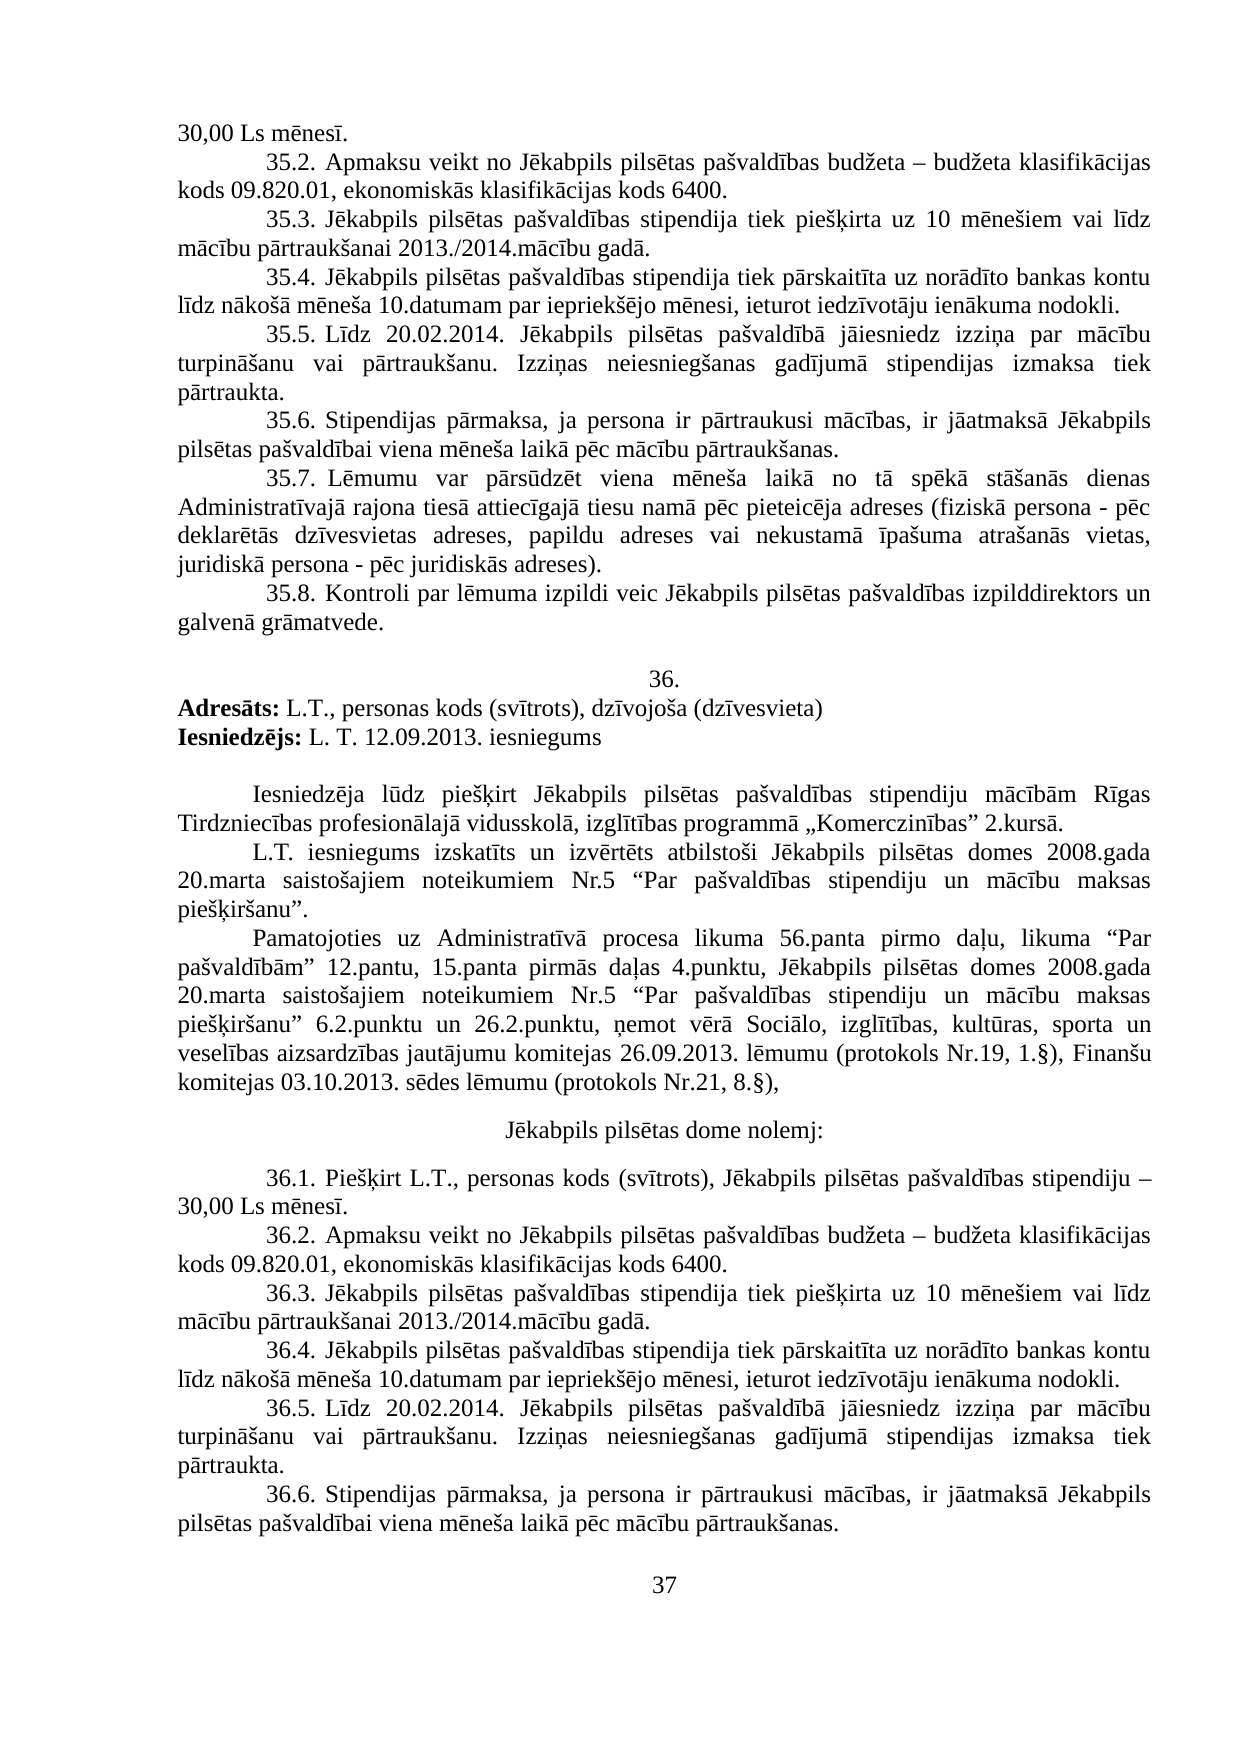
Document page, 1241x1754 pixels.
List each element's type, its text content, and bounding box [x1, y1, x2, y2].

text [177, 118, 1152, 147]
text Adresāts: L.T., personas kods (svītrots), dzīvojoša (dzīvesvieta) [177, 693, 1152, 722]
text 36.2. Apmaksu veikt no Jēkabpils pilsētas pašvaldības budžeta – budžeta klasifikācijas kods 09.820.01, ekonomiskās klasifikācijas kods 6400. [177, 1220, 1152, 1278]
text 36.3. Jēkabpils pilsētas pašvaldības stipendija tiek piešķirta uz 10 mēnešiem vai līdz mācību pārtraukšanai 2013./2014.mācību gadā. [177, 1278, 1152, 1335]
text 35.3. Jēkabpils pilsētas pašvaldības stipendija tiek piešķirta uz 10 mēnešiem vai līdz mācību pārtraukšanai 2013./2014.mācību gadā. [177, 204, 1152, 262]
text 36.1. Piešķirt L.T., personas kods (svītrots), Jēkabpils pilsētas pašvaldības stipendiju – 30,00 Ls mēnesī. [177, 1163, 1152, 1220]
text 35.8. Kontroli par lēmuma izpildi veic Jēkabpils pilsētas pašvaldības izpilddirektors un galvenā grāmatvede. [177, 578, 1152, 636]
text 36.6. Stipendijas pārmaksa, ja persona ir pārtraukusi mācības, ir jāatmaksā Jēkabpils pilsētas pašvaldībai viena mēneša laikā pēc mācību pārtraukšanas. [177, 1479, 1152, 1536]
text 35.2. Apmaksu veikt no Jēkabpils pilsētas pašvaldības budžeta – budžeta klasifikācijas kods 09.820.01, ekonomiskās klasifikācijas kods 6400. [177, 147, 1152, 204]
text L.T. izskatīts un izvērtēts atbilstoši Jēkabpils pilsētas domes 2008.gada 20.marta saistošajiem noteikumiem Nr.5 “Par pašvaldības stipendiju un mācību maksas piešķiršanu”. [177, 837, 1152, 923]
text 35.6. Stipendijas pārmaksa, ja persona ir pārtraukusi mācības, ir jāatmaksā Jēkabpils pilsētas pašvaldībai viena mēneša laikā pēc mācību pārtraukšanas. [177, 406, 1152, 463]
text 36.5. Līdz 20.02.2014. Jēkabpils pilsētas pašvaldībā jāiesniedz par mācību turpināšanu vai pārtraukšanu. Izziņas neiesniegšanas gadījumā stipendijas izmaksa tiek pārtraukta. [177, 1393, 1152, 1479]
text 35.7. Lēmumu var pārsūdzēt viena mēneša laikā no tā spēkā stāšanās dienas Administratīvajā rajona tiesā attiecīgajā tiesu namā pēc pieteicēja adreses (fiziskā persona - pēc deklarētās dzīvesvietas adreses, papildu adreses vai nekustamā īpašuma atrašanās vietas, juridiskā persona - pēc juridiskās adreses). [177, 463, 1152, 578]
text 35.4. Jēkabpils pilsētas pašvaldības stipendija tiek pārskaitīta uz norādīto bankas kontu līdz nākošā mēneša 10.datumam par iepriekšējo mēnesi, ieturot iedzīvotāju ienākuma nodokli. [177, 262, 1152, 319]
text 36.4. Jēkabpils pilsētas pašvaldības stipendija tiek pārskaitīta uz norādīto bankas kontu līdz nākošā mēneša 10.datumam par iepriekšējo mēnesi, ieturot iedzīvotāju ienākuma nodokli. [177, 1335, 1152, 1393]
text Pamatojoties uz Administratīvā procesa likuma 56.panta pirmo daļu, likuma “Par pašvaldībām” 12.pantu, 15.panta pirmās daļas 4.punktu, Jēkabpils pilsētas domes 2008.gada 20.marta saistošajiem noteikumiem Nr.5 “Par pašvaldības stipendiju un mācību maksas piešķiršanu” 6.2.punktu un 26.2.punktu, ņemot vērā Sociālo, izglītības, kultūras, sporta un veselības aizsardzības jautājumu komitejas 26.09.2013. lēmumu ( Nr.19, 1.§), Finanšu komitejas 03.10.2013. sēdes lēmumu ( Nr.21, 8.§), [177, 923, 1152, 1096]
text Iesniedzēja lūdz piešķirt Jēkabpils pilsētas pašvaldības stipendiju mācībām Rīgas Tirdzniecības profesionālajā vidusskolā, izglītības programmā „Komerczinības” 2.kursā. [177, 779, 1152, 837]
text Iesniedzējs: L. T. 12.09.2013. [177, 722, 1152, 751]
text 36. [177, 664, 1152, 693]
text Jēkabpils pilsētas dome nolemj: [177, 1115, 1152, 1143]
text 35.5. Līdz 20.02.2014. Jēkabpils pilsētas pašvaldībā jāiesniedz par mācību turpināšanu vai pārtraukšanu. Izziņas neiesniegšanas gadījumā stipendijas izmaksa tiek pārtraukta. [177, 319, 1152, 406]
